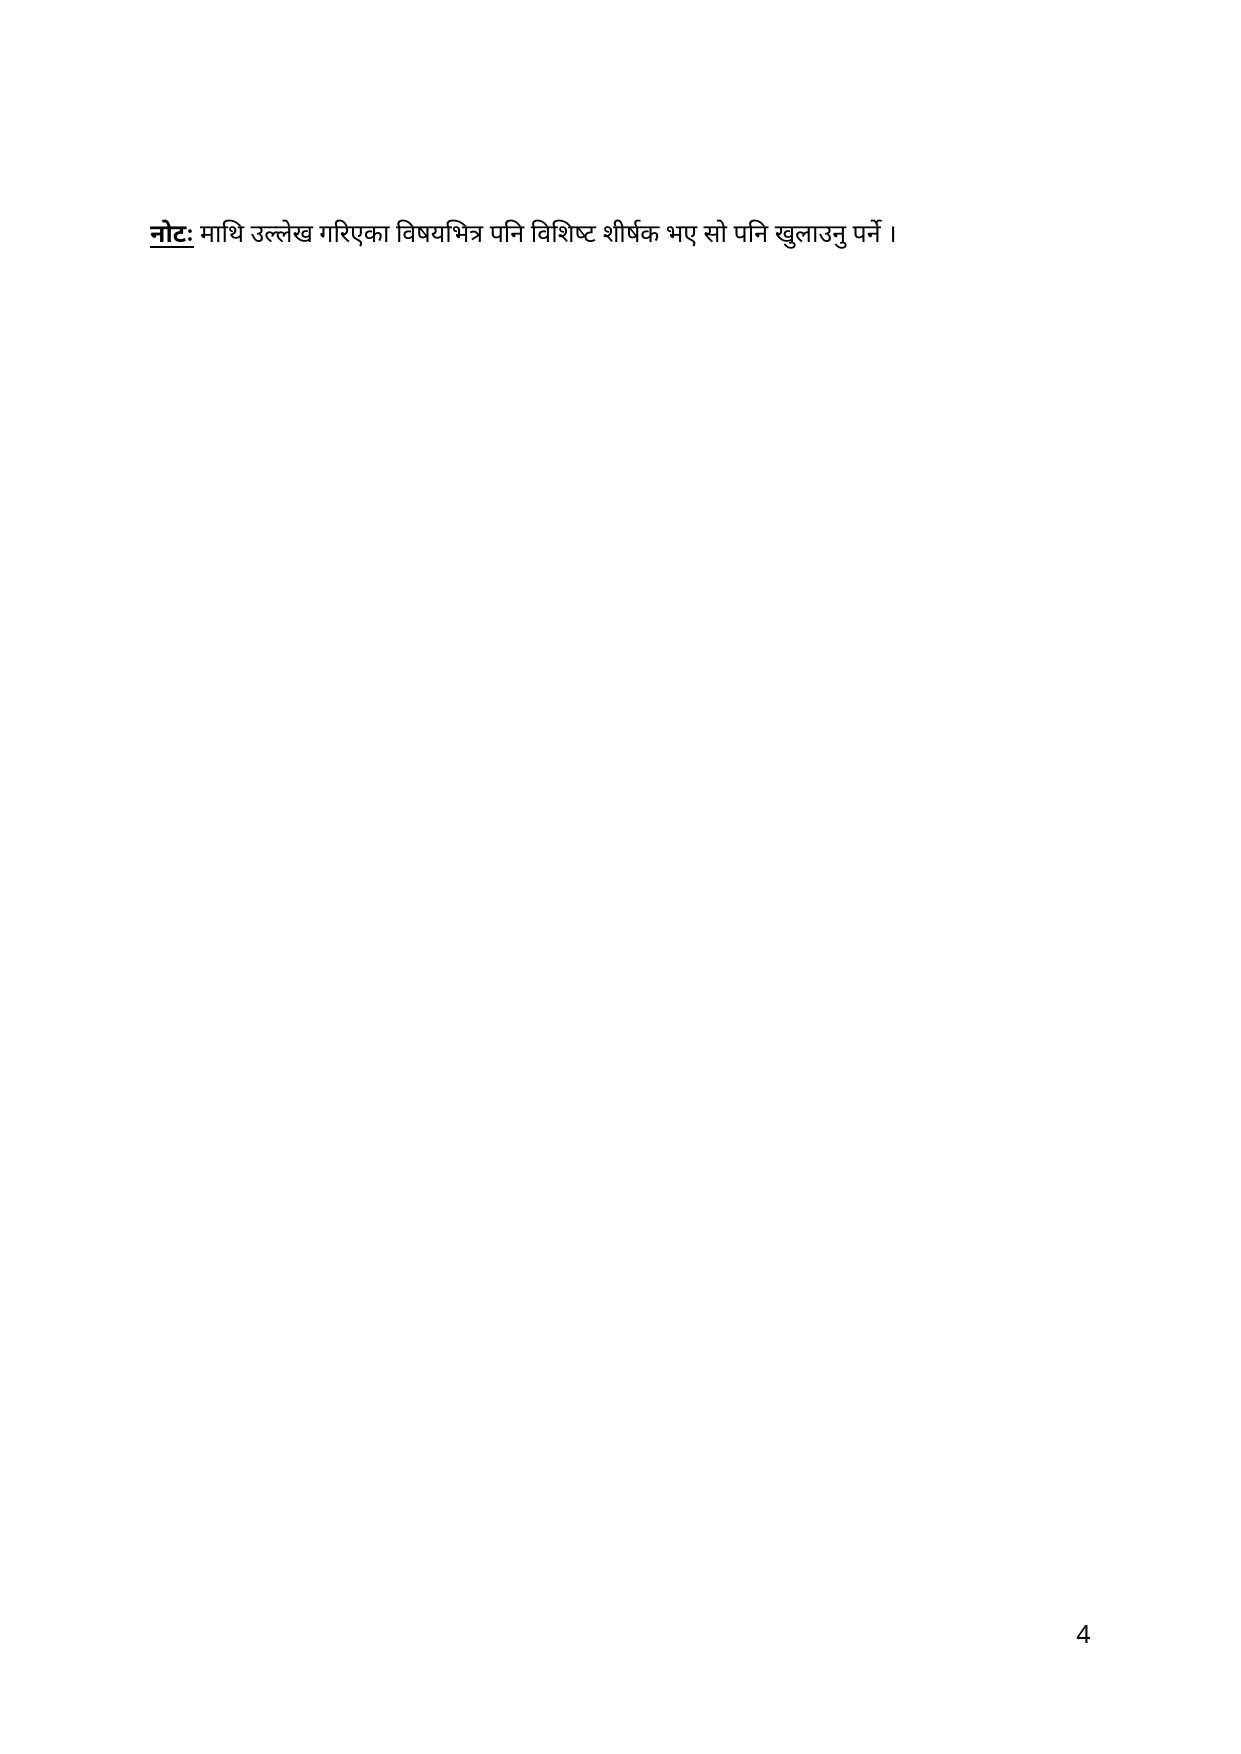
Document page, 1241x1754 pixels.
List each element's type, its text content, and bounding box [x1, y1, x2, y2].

text नोटः माथि उल्लेख गरिएका विषयभित्र पनि विशिष्ट शीर्षक भए सो पनि खुलाउनु पर्ने । [150, 220, 1090, 253]
